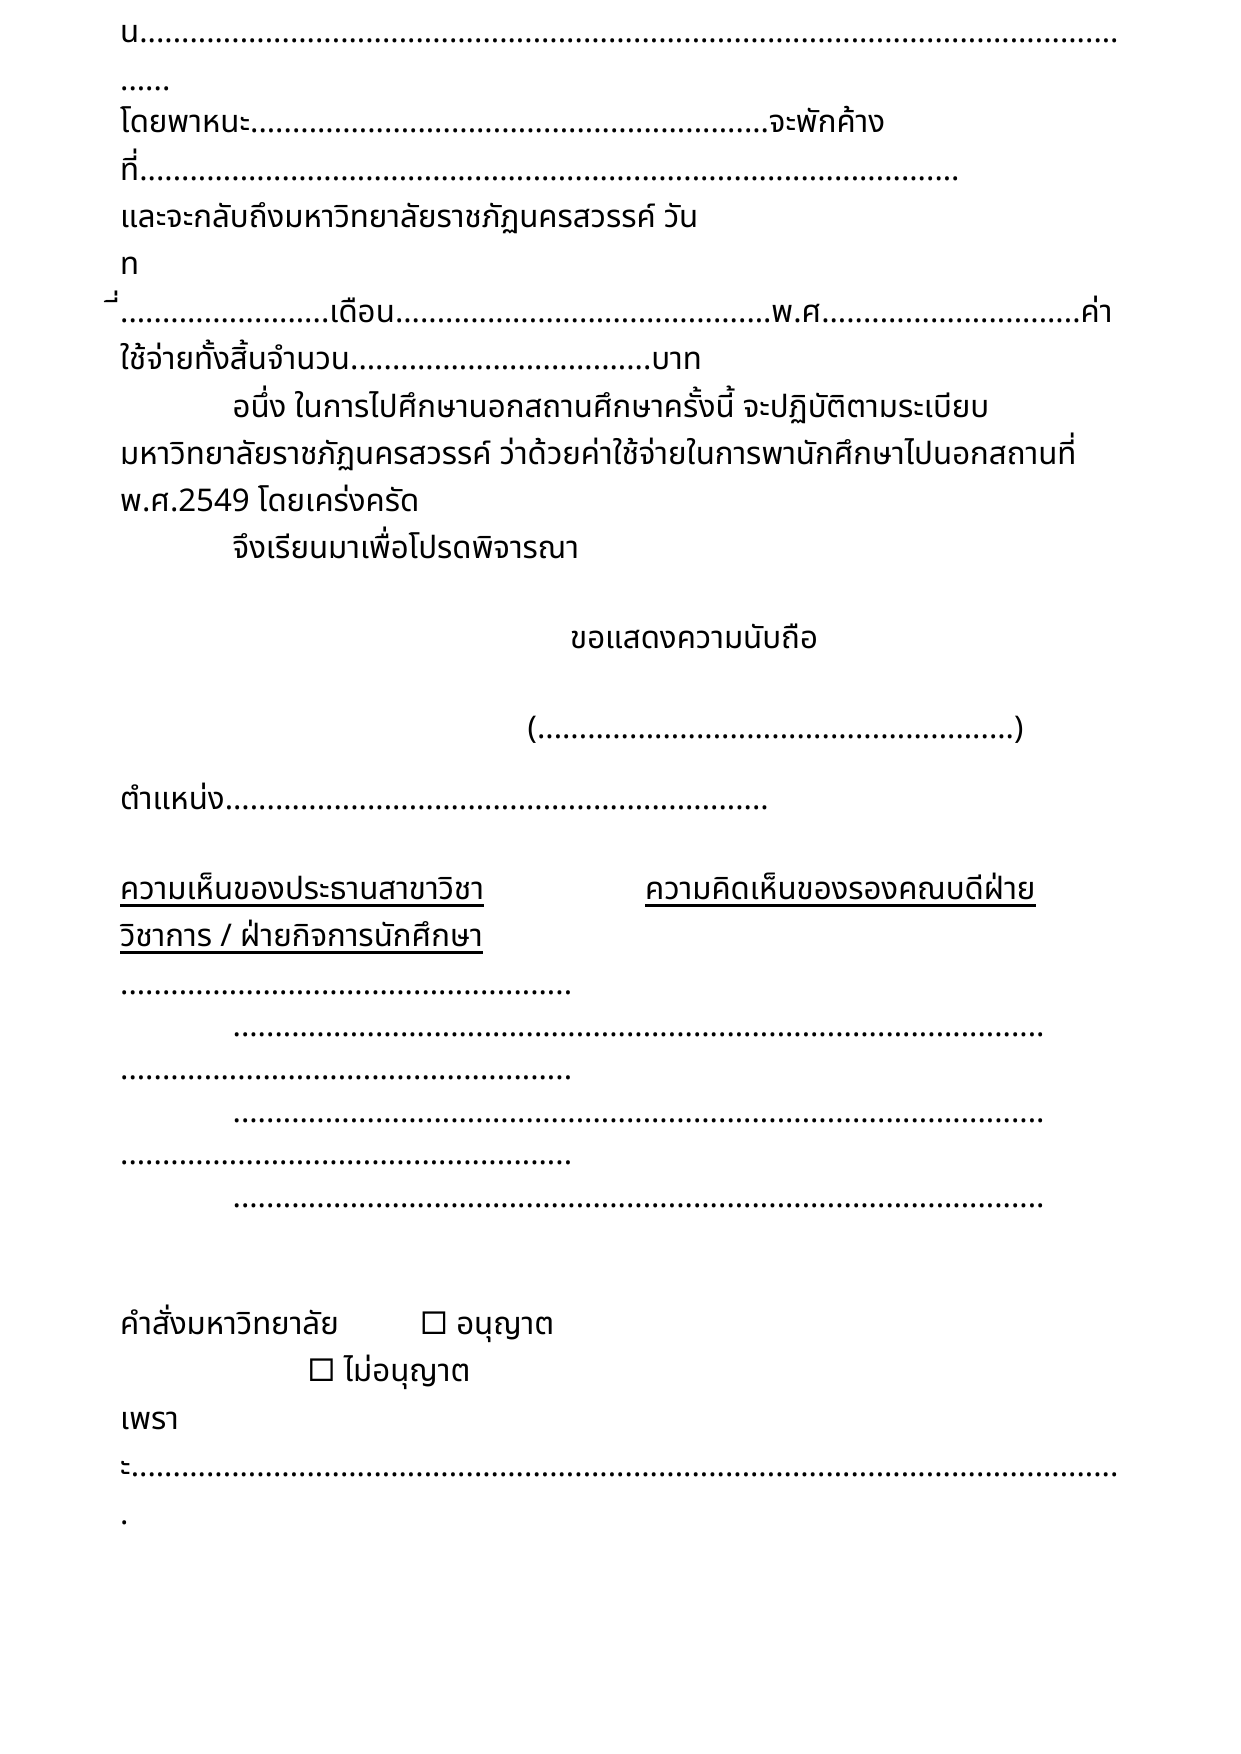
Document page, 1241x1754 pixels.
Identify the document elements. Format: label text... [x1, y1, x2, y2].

text จึงเรียนมาเพื่อโปรดพิจารณา [120, 526, 1120, 573]
text ...................................................... ................................................................................................. [120, 961, 1120, 1046]
text โดยพาหนะ..............................................................จะพักค้างที่.................................................................................................. [120, 99, 1120, 194]
text คำสั่งมหาวิทยาลัย อนุญาต [120, 1302, 1120, 1349]
text ไม่อนุญาต เพราะ....................................................................................................................... [120, 1349, 1120, 1533]
text (.........................................................) [120, 705, 1120, 748]
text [120, 9, 1120, 99]
text ตำแหน่ง................................................................. [120, 748, 1120, 823]
text ขอแสดงความนับถือ [120, 616, 1120, 663]
text ...................................................... ................................................................................................. [120, 1046, 1120, 1131]
text ความเห็นของประธานสาขาวิชา ความคิดเห็นของรองคณบดีฝ่ายวิชาการ / ฝ่ายกิจการนักศึกษา [120, 866, 1120, 961]
text ...................................................... ................................................................................................. [120, 1131, 1120, 1216]
text อนึ่ง ในการไปศึกษานอกสถานศึกษาครั้งนี้ จะปฏิบัติตามระเบียบมหาวิทยาลัยราชภัฏนครสวรรค์ ว่าด้วยค่าใช้จ่ายในการพานักศึกษาไปนอกสถานที่ พ.ศ.2549 โดยเคร่งครัด [120, 384, 1120, 526]
text และจะกลับถึงมหาวิทยาลัยราชภัฏนครสวรรค์ วันที่.........................เดือน.............................................พ.ศ...............................ค่าใช้จ่ายทั้งสิ้นจำนวน....................................บาท [120, 194, 1120, 384]
